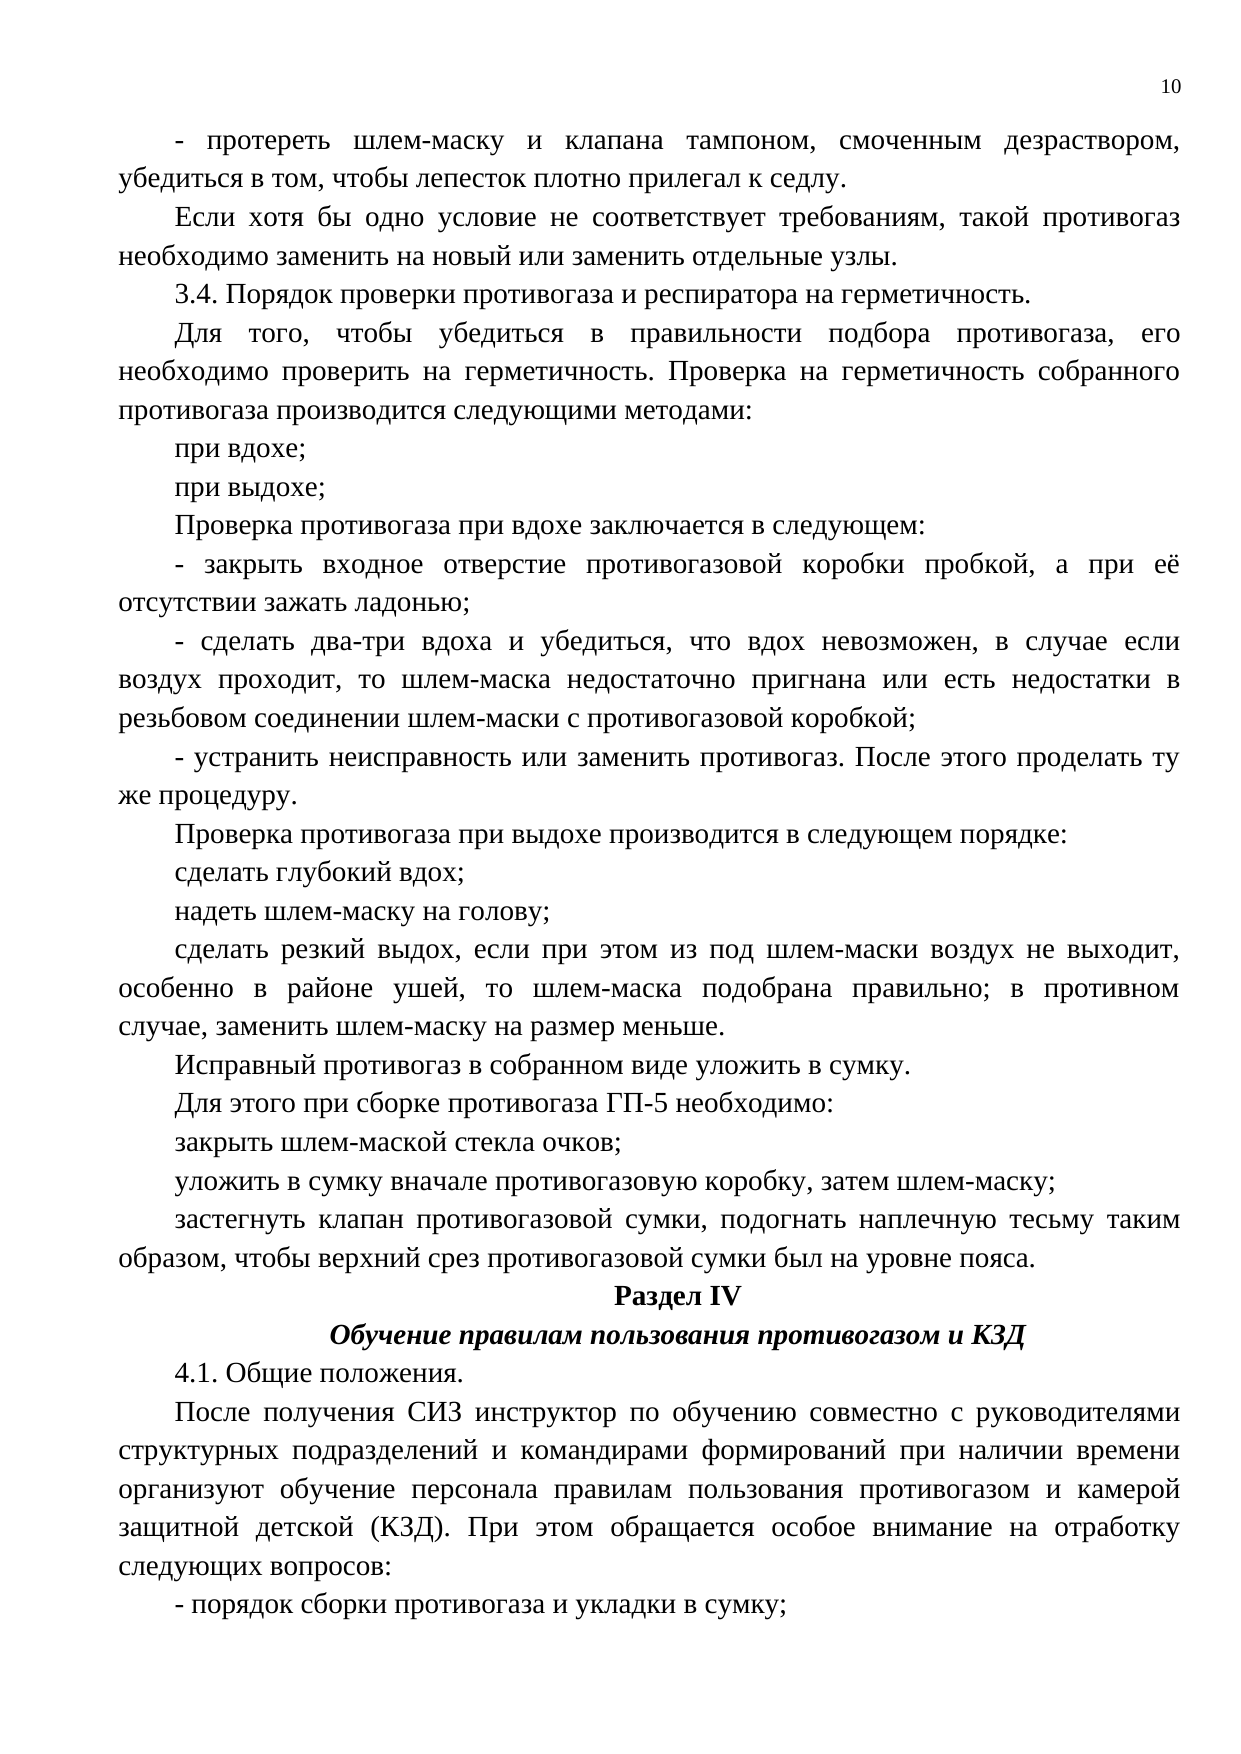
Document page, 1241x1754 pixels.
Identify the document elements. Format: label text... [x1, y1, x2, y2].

text уложить в сумку вначале противогазовую коробку, затем шлем-маску; [118, 1163, 1181, 1196]
text После получения СИЗ инструктор по обучению совместно с руководителями структурных подразделений и командирами формирований при наличии времени организуют обучение персонала правилам пользования противогазом и камерой защитной детской (КЗД). При этом обращается особое внимание на отработку следующих вопросов: [118, 1394, 1181, 1582]
text - сделать два-три вдоха и убедиться, что вдох невозможен, в случае если воздух проходит, то шлем-маска недостаточно пригнана или есть недостатки в резьбовом соединении шлем-маски с противогазовой коробкой; [118, 623, 1181, 734]
text 3.4. Порядок проверки противогаза и респиратора на герметичность. [118, 276, 1181, 310]
text надеть шлем-маску на голову; [118, 893, 1181, 926]
text сделать резкий выдох, если при этом из под шлем-маски воздух не выходит, особенно в районе ушей, то шлем-маска подобрана правильно; в противном случае, заменить шлем-маску на размер меньше. [118, 931, 1181, 1042]
text при выдохе; [118, 469, 1181, 502]
text закрыть шлем-маской стекла очков; [118, 1124, 1181, 1158]
text застегнуть клапан противогазовой сумки, подогнать наплечную тесьму таким образом, чтобы верхний срез противогазовой сумки был на уровне пояса. [118, 1201, 1181, 1273]
text Для этого при сборке противогаза ГП-5 необходимо: [118, 1086, 1181, 1119]
text - порядок сборки противогаза и укладки в сумку; [118, 1587, 1181, 1620]
text Исправный противогаз в собранном виде уложить в сумку. [118, 1047, 1181, 1081]
text Если хотя бы одно условие не соответствует требованиям, такой противогаз необходимо заменить на новый или заменить отдельные узлы. [118, 199, 1181, 271]
text Проверка противогаза при выдохе производится в следующем порядке: [118, 816, 1181, 849]
text Обучение правилам пользования противогазом и КЗД [118, 1317, 1181, 1350]
text - закрыть входное отверстие противогазовой коробки пробкой, а при её отсутствии зажать ладонью; [118, 546, 1181, 618]
text Проверка противогаза при вдохе заключается в следующем: [118, 507, 1181, 541]
text - протереть шлем-маску и клапана тампоном, смоченным дезраствором, убедиться в том, чтобы лепесток плотно прилегал к седлу. [118, 122, 1181, 194]
text Для того, чтобы убедиться в правильности подбора противогаза, его необходимо проверить на герметичность. Проверка на герметичность собранного противогаза производится следующими методами: [118, 315, 1181, 425]
text 4.1. Общие положения. [118, 1355, 1181, 1389]
text - устранить неисправность или заменить противогаз. После этого проделать ту же процедуру. [118, 739, 1181, 811]
text при вдохе; [118, 430, 1181, 464]
text сделать глубокий вдох; [118, 854, 1181, 888]
text Раздел IV [118, 1278, 1181, 1312]
